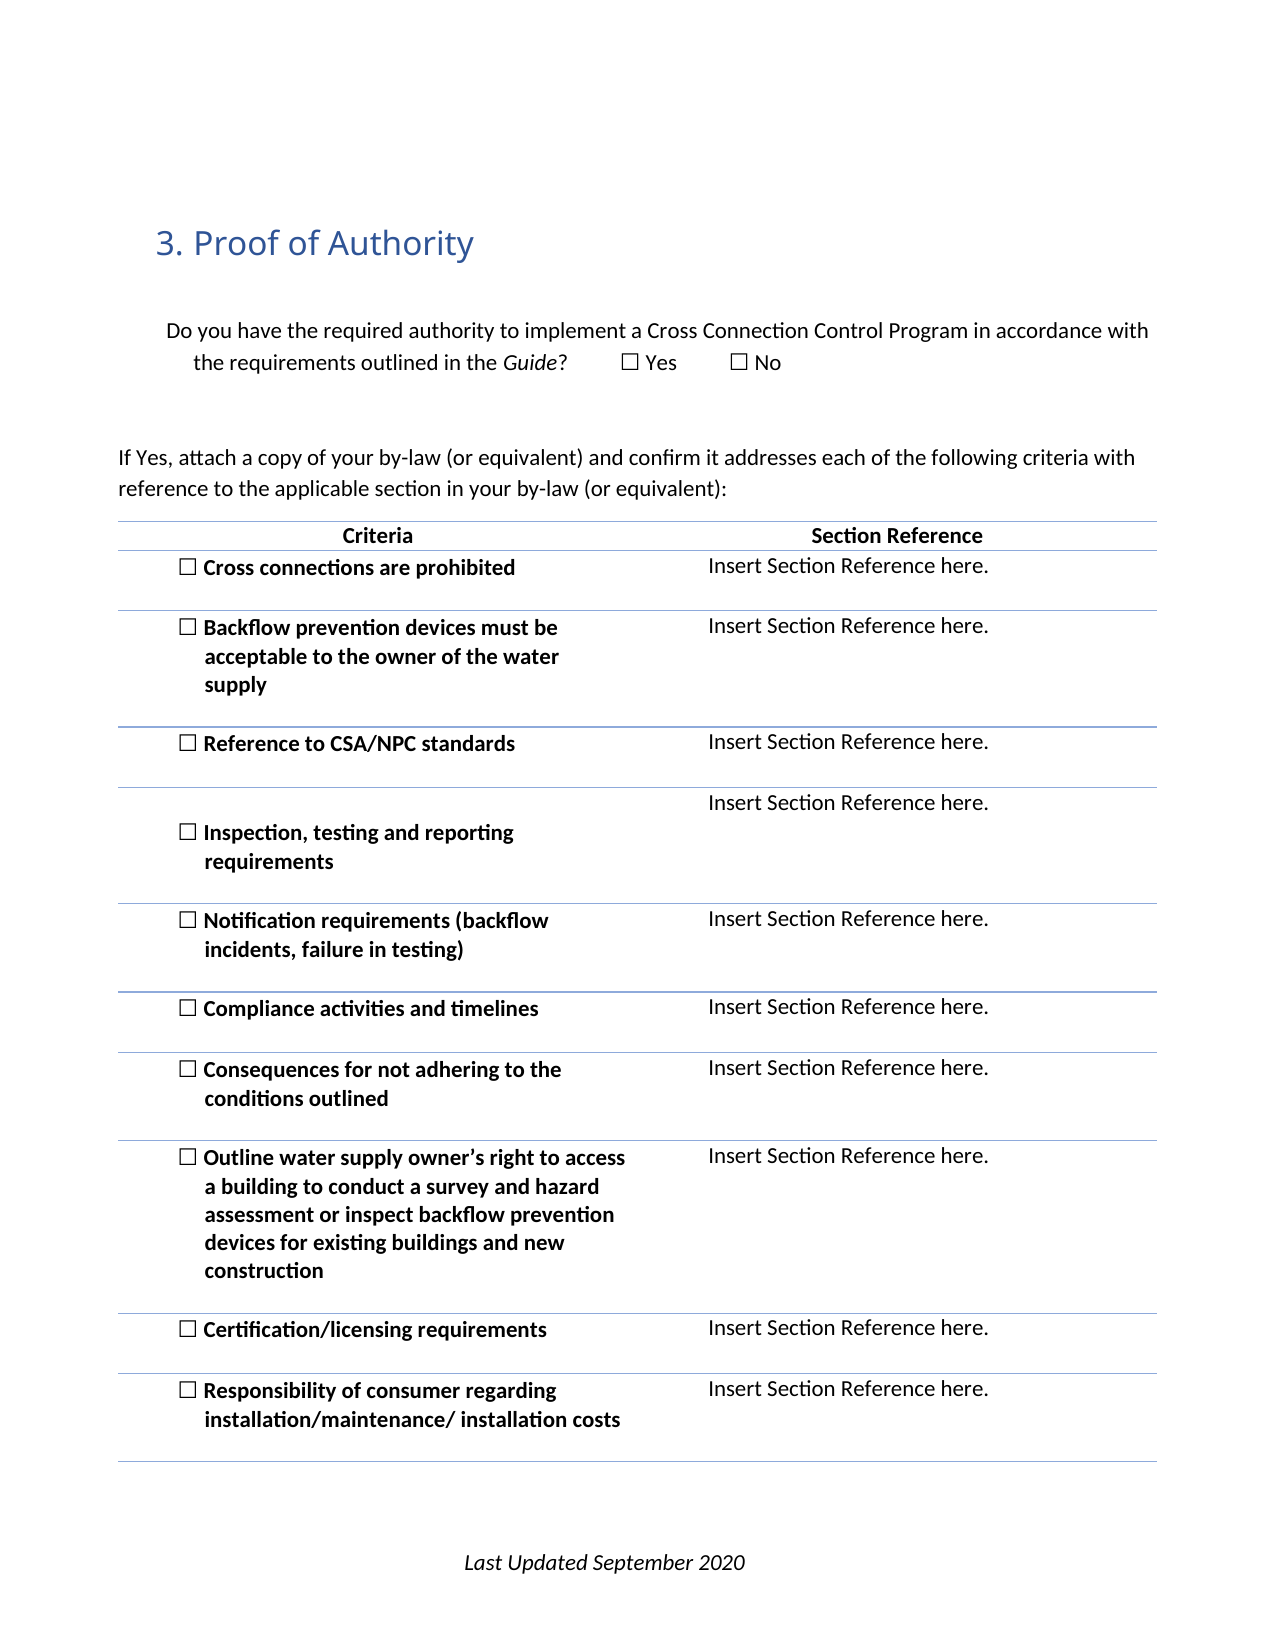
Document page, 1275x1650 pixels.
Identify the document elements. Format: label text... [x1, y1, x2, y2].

list Do you have the required authority to implement a Cross Connection Control Program in accordance with the requirements outlined in the Guide? Yes No [166, 316, 1157, 377]
text If Yes, attach a copy of your by-law (or equivalent) and confirm it addresses each of the following criteria with reference to the applicable section in your by-law (or equivalent): [118, 443, 1157, 502]
table_cell Compliance activities and timelines [118, 993, 637, 1052]
table_header Criteria [118, 522, 637, 550]
table_cell Consequences for not adhering to the conditions outlined [118, 1053, 637, 1140]
table_cell Notification requirements (backflow incidents, failure in testing) [118, 904, 637, 991]
table_cell Certification/licensing requirements [118, 1314, 637, 1373]
table_cell Cross connections are prohibited [118, 551, 637, 610]
table_cell Outline water supply owner’s right to access a building to conduct a survey and hazard assessment or inspect backflow prevention devices for existing buildings and new construction [118, 1141, 637, 1312]
table_cell Responsibility of consumer regarding installation/maintenance/ installation costs [118, 1374, 637, 1461]
subtitle Proof of Authority [156, 220, 1157, 266]
table_header Section Reference [638, 522, 1157, 550]
table_cell Backflow prevention devices must be acceptable to the owner of the water supply [118, 611, 637, 726]
table_cell Reference to CSA/NPC standards [118, 728, 637, 787]
table_cell Inspection, testing and reporting requirements [118, 788, 637, 903]
